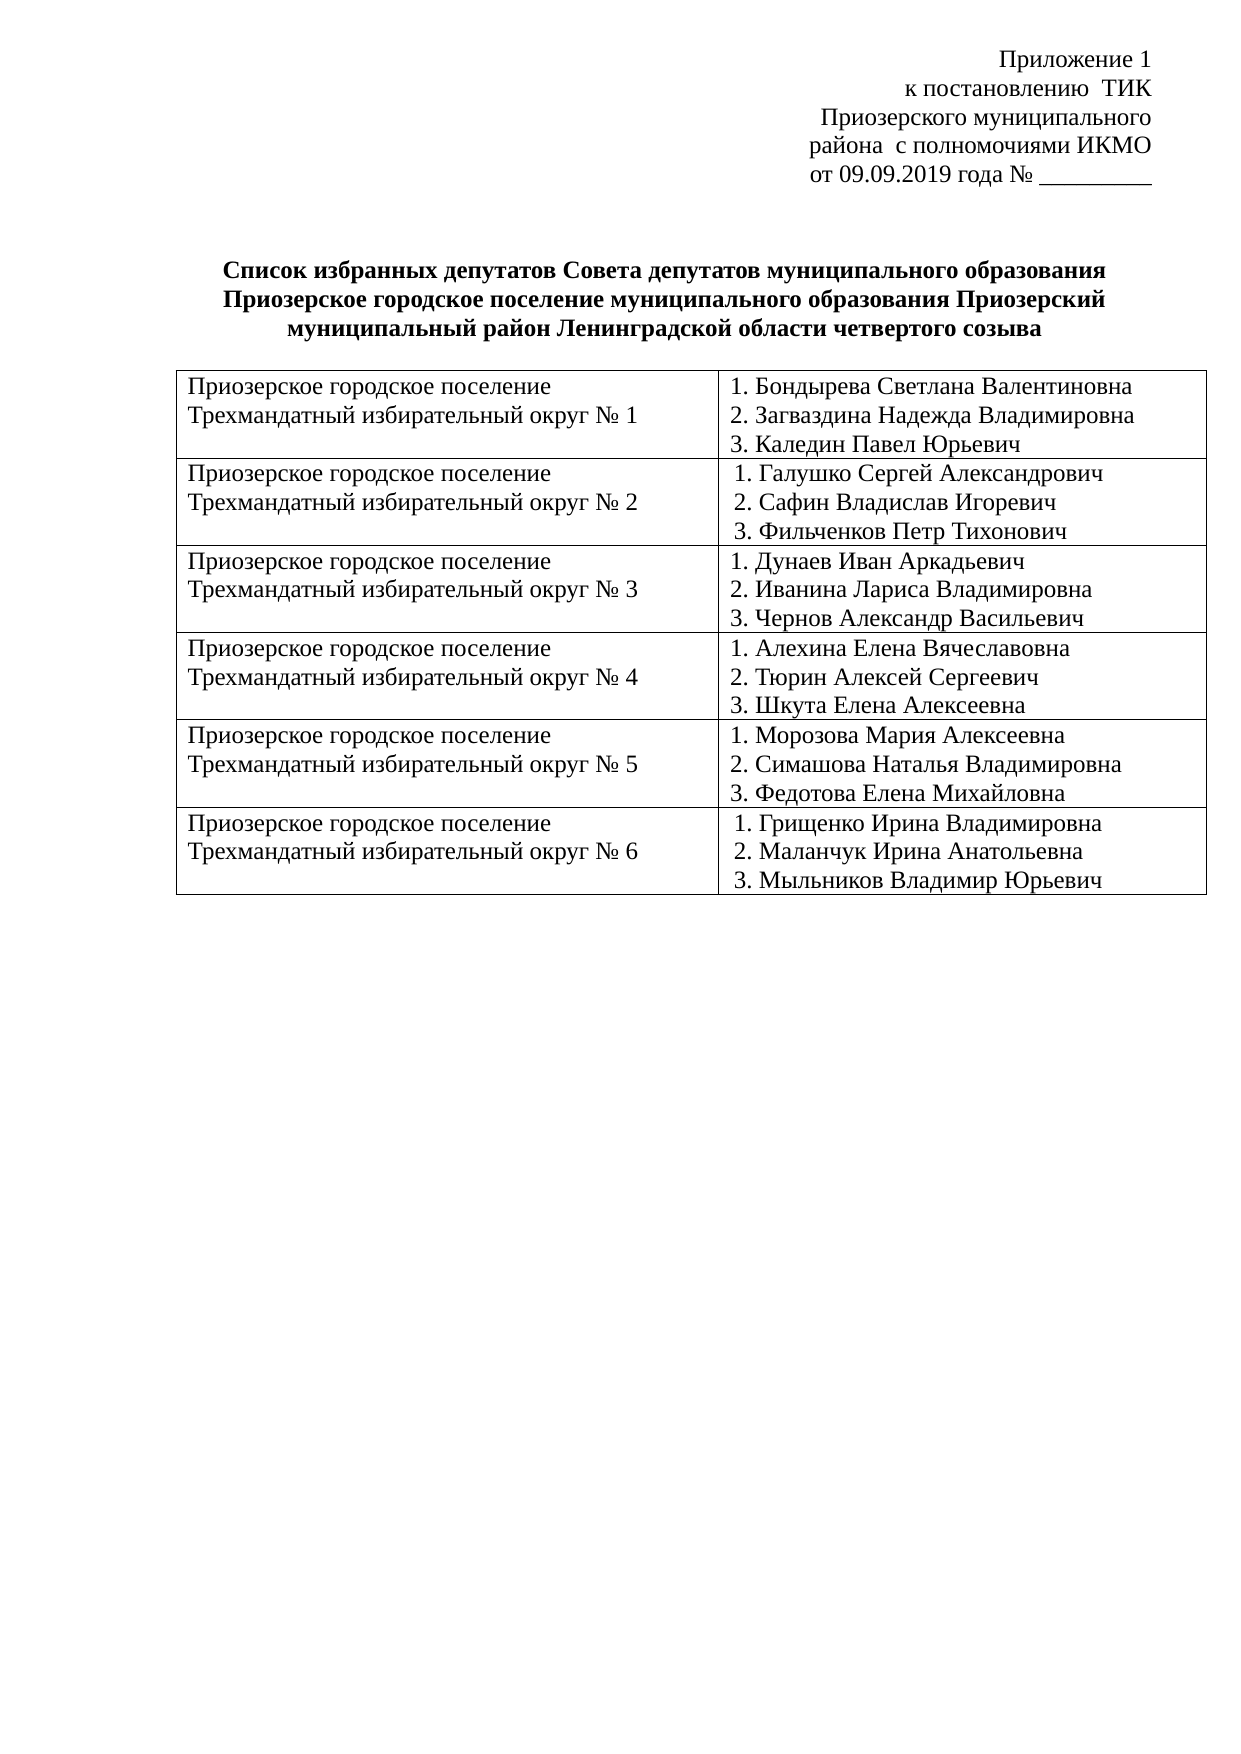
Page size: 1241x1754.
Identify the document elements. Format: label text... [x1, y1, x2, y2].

table_cell 1. Грищенко Ирина Владимировна 2. Маланчук Ирина Анатольевна 3. Мыльников Владимир Юрьевич [719, 808, 1206, 894]
text Приложение 1 [177, 44, 1152, 73]
table_cell Приозерское городское поселение Трехмандатный избирательный округ № 5 [177, 720, 718, 807]
text Список избранных депутатов Совета депутатов муниципального образования Приозерское городское поселение муниципального образования Приозерский муниципальный район Ленинградской области четвертого созыва [177, 255, 1152, 341]
table_header Приозерское городское поселение Трехмандатный избирательный округ № 1 [177, 371, 718, 457]
table_cell Приозерское городское поселение Трехмандатный избирательный округ № 3 [177, 546, 718, 632]
table_cell 1. Дунаев Иван Аркадьевич 2. Иванина Лариса Владимировна 3. Чернов Александр Васильевич [719, 546, 1206, 632]
text от 09.09.2019 года № _________ [177, 159, 1152, 188]
table_cell 1. Морозова Мария Алексеевна 2. Симашова Наталья Владимировна 3. Федотова Елена Михайловна [719, 720, 1206, 807]
text Приозерского муниципального [177, 102, 1152, 131]
table_cell 1. Алехина Елена Вячеславовна 2. Тюрин Алексей Сергеевич 3. Шкута Елена Алексеевна [719, 633, 1206, 719]
table_cell Приозерское городское поселение Трехмандатный избирательный округ № 2 [177, 459, 718, 545]
table_cell Приозерское городское поселение Трехмандатный избирательный округ № 4 [177, 633, 718, 719]
text района с полномочиями ИКМО [177, 131, 1152, 159]
table_header 1. Бондырева Светлана Валентиновна 2. Загваздина Надежда Владимировна 3. Каледин Павел Юрьевич [719, 371, 1206, 457]
text к постановлению ТИК [177, 73, 1152, 102]
table_cell 1. Галушко Сергей Александрович 2. Сафин Владислав Игоревич 3. Фильченков Петр Тихонович [719, 459, 1206, 545]
table_cell Приозерское городское поселение Трехмандатный избирательный округ № 6 [177, 808, 718, 894]
